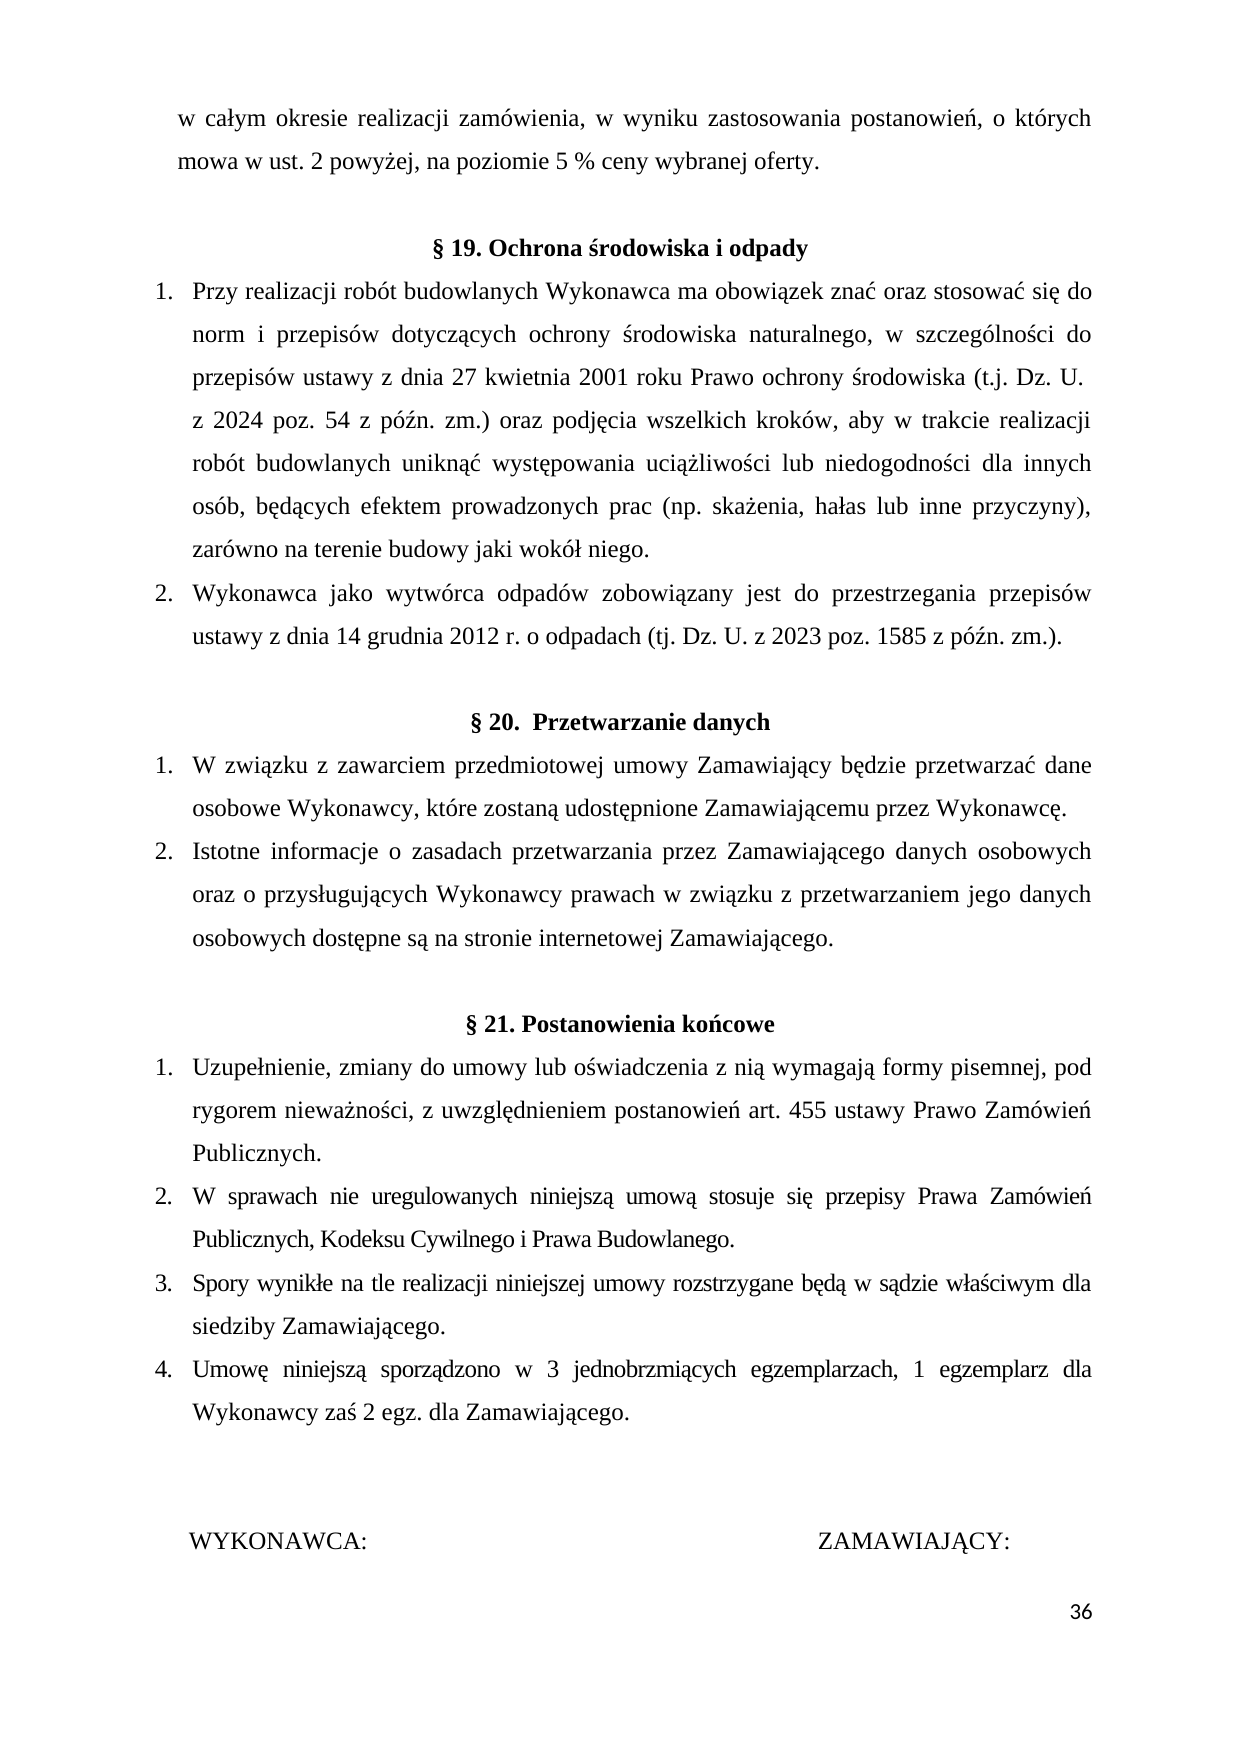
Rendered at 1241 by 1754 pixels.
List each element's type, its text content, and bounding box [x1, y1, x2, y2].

list W związku z zawarciem przedmiotowej umowy Zamawiający będzie przetwarzać dane osobowe Wykonawcy, które zostaną udostępnione Zamawiającemu przez Wykonawcę. [154, 750, 1092, 822]
list Uzupełnienie, zmiany do umowy lub oświadczenia z nią wymagają formy pisemnej, pod rygorem nieważności, z uwzględnieniem postanowień art. 455 ustawy Prawo Zamówień Publicznych. [154, 1052, 1092, 1167]
list Wykonawca jako wytwórca odpadów zobowiązany jest do przestrzegania przepisów ustawy z dnia 14 grudnia 2012 r. o odpadach (tj. Dz. U. z 2023 poz. 1585 z późn. zm.). [154, 578, 1092, 649]
subtitle § 19. Ochrona środowiska i odpady [148, 233, 1092, 261]
text WYKONAWCA: ZAMAWIAJĄCY: [148, 1526, 1092, 1555]
list Istotne informacje o zasadach przetwarzania przez Zamawiającego danych osobowych oraz o przysługujących Wykonawcy prawach w związku z przetwarzaniem jego danych osobowych dostępne są na stronie internetowej Zamawiającego. [154, 836, 1092, 951]
list Spory wynikłe na tle realizacji niniejszej umowy rozstrzygane będą w sądzie właściwym dla siedziby Zamawiającego. [154, 1268, 1092, 1339]
list Umowę niniejszą sporządzono w 3 jednobrzmiących egzemplarzach, 1 egzemplarz dla Wykonawcy zaś 2 egz. dla Zamawiającego. [154, 1354, 1092, 1426]
list W sprawach nie uregulowanych niniejszą umową stosuje się przepisy Prawa Zamówień Publicznych, Kodeksu Cywilnego i Prawa Budowlanego. [154, 1181, 1092, 1253]
list Przy realizacji robót budowlanych Wykonawca ma obowiązek znać oraz stosować się do norm i przepisów dotyczących ochrony środowiska naturalnego, w szczególności do przepisów ustawy z dnia 27 kwietnia 2001 roku Prawo ochrony środowiska (t.j. Dz. U. z 2024 poz. 54 z późn. zm.) oraz podjęcia wszelkich kroków, aby w trakcie realizacji robót budowlanych uniknąć występowania uciążliwości lub niedogodności dla innych osób, będących efektem prowadzonych prac (np. skażenia, hałas lub inne przyczyny), zarówno na terenie budowy jaki wokół niego. [154, 276, 1092, 563]
text § 21. Postanowienia końcowe [148, 1009, 1092, 1038]
text § 20. Przetwarzanie danych [148, 707, 1092, 736]
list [148, 103, 1092, 175]
